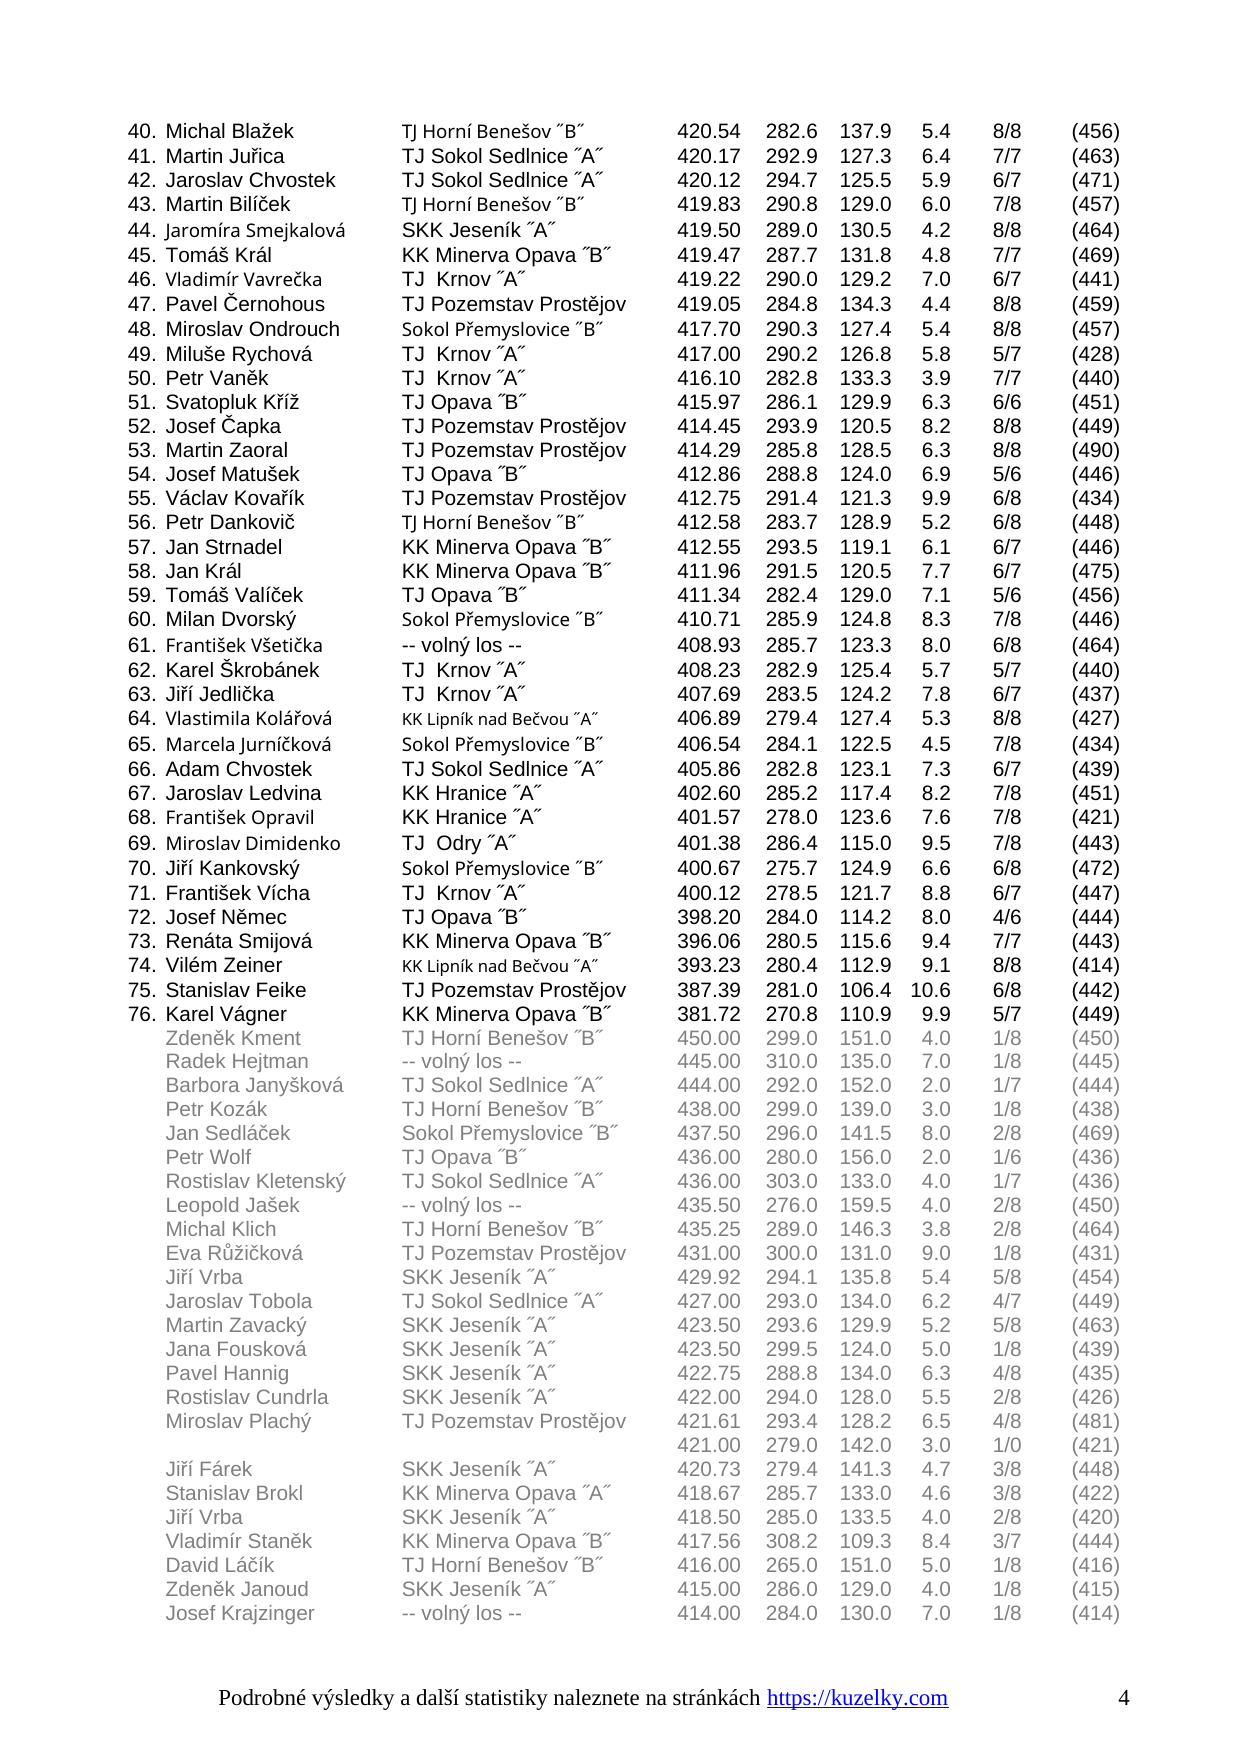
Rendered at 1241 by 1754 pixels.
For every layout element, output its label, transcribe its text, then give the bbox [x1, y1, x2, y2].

text Petr Wolf TJ Opava ˝B˝ 436.00 280.0 156.0 2.0 1/6 (436) [106, 1145, 1134, 1169]
text 54. Josef Matušek TJ Opava ˝B˝ 412.86 288.8 124.0 6.9 5/6 (446) [106, 461, 1134, 485]
text 52. Josef Čapka TJ Pozemstav Prostějov 414.45 293.9 120.5 8.2 8/8 (449) [106, 413, 1134, 437]
text Jana Fousková SKK Jeseník ˝A˝ 423.50 299.5 124.0 5.0 1/8 (439) [106, 1337, 1134, 1361]
text 73. Renáta Smijová KK Minerva Opava ˝B˝ 396.06 280.5 115.6 9.4 7/7 (443) [106, 929, 1134, 953]
text 57. Jan Strnadel KK Minerva Opava ˝B˝ 412.55 293.5 119.1 6.1 6/7 (446) [106, 535, 1134, 559]
text Radek Hejtman -- volný los -- 445.00 310.0 135.0 7.0 1/8 (445) [106, 1049, 1134, 1073]
text 70. Jiří Kankovský Sokol Přemyslovice ˝B˝ 400.67 275.7 124.9 6.6 6/8 (472) [106, 856, 1134, 881]
text 72. Josef Němec TJ Opava ˝B˝ 398.20 284.0 114.2 8.0 4/6 (444) [106, 905, 1134, 929]
text Michal Klich TJ Horní Benešov ˝B˝ 435.25 289.0 146.3 3.8 2/8 (464) [106, 1217, 1134, 1241]
text Jan Sedláček Sokol Přemyslovice ˝B˝ 437.50 296.0 141.5 8.0 2/8 (469) [106, 1121, 1134, 1145]
text 49. Miluše Rychová TJ Krnov ˝A˝ 417.00 290.2 126.8 5.8 5/7 (428) [106, 342, 1134, 366]
text 62. Karel Škrobánek TJ Krnov ˝A˝ 408.23 282.9 125.4 5.7 5/7 (440) [106, 658, 1134, 682]
text 63. Jiří Jedlička TJ Krnov ˝A˝ 407.69 283.5 124.2 7.8 6/7 (437) [106, 682, 1134, 706]
text 67. Jaroslav Ledvina KK Hranice ˝A˝ 402.60 285.2 117.4 8.2 7/8 (451) [106, 781, 1134, 804]
text 76. Karel Vágner KK Minerva Opava ˝B˝ 381.72 270.8 110.9 9.9 5/7 (449) [106, 1001, 1134, 1025]
text Pavel Hannig SKK Jeseník ˝A˝ 422.75 288.8 134.0 6.3 4/8 (435) [106, 1361, 1134, 1385]
text Barbora Janyšková TJ Sokol Sedlnice ˝A˝ 444.00 292.0 152.0 2.0 1/7 (444) [106, 1073, 1134, 1097]
text 59. Tomáš Valíček TJ Opava ˝B˝ 411.34 282.4 129.0 7.1 5/6 (456) [106, 583, 1134, 607]
text 42. Jaroslav Chvostek TJ Sokol Sedlnice ˝A˝ 420.12 294.7 125.5 5.9 6/7 (471) [106, 168, 1134, 192]
text Jiří Fárek SKK Jeseník ˝A˝ 420.73 279.4 141.3 4.7 3/8 (448) [106, 1457, 1134, 1481]
text 55. Václav Kovařík TJ Pozemstav Prostějov 412.75 291.4 121.3 9.9 6/8 (434) [106, 485, 1134, 509]
text Josef Krajzinger -- volný los -- 414.00 284.0 130.0 7.0 1/8 (414) [106, 1600, 1134, 1624]
text 65. Marcela Jurníčková Sokol Přemyslovice ˝B˝ 406.54 284.1 122.5 4.5 7/8 (434) [106, 731, 1134, 757]
text 46. Vladimír Vavrečka TJ Krnov ˝A˝ 419.22 290.0 129.2 7.0 6/7 (441) [106, 267, 1134, 292]
text 74. Vilém Zeiner KK Lipník nad Bečvou ˝A˝ 393.23 280.4 112.9 9.1 8/8 (414) [106, 953, 1134, 977]
text Leopold Jašek -- volný los -- 435.50 276.0 159.5 4.0 2/8 (450) [106, 1193, 1134, 1217]
text 51. Svatopluk Kříž TJ Opava ˝B˝ 415.97 286.1 129.9 6.3 6/6 (451) [106, 389, 1134, 413]
text 69. Miroslav Dimidenko TJ Odry ˝A˝ 401.38 286.4 115.0 9.5 7/8 (443) [106, 830, 1134, 856]
text Zdeněk Kment TJ Horní Benešov ˝B˝ 450.00 299.0 151.0 4.0 1/8 (450) [106, 1025, 1134, 1049]
text 64. Vlastimila Kolářová KK Lipník nad Bečvou ˝A˝ 406.89 279.4 127.4 5.3 8/8 (427) [106, 706, 1134, 731]
text 58. Jan Král KK Minerva Opava ˝B˝ 411.96 291.5 120.5 7.7 6/7 (475) [106, 559, 1134, 583]
text 50. Petr Vaněk TJ Krnov ˝A˝ 416.10 282.8 133.3 3.9 7/7 (440) [106, 366, 1134, 389]
text 41. Martin Juřica TJ Sokol Sedlnice ˝A˝ 420.17 292.9 127.3 6.4 7/7 (463) [106, 144, 1134, 168]
text 56. Petr Dankovič TJ Horní Benešov ˝B˝ 412.58 283.7 128.9 5.2 6/8 (448) [106, 509, 1134, 535]
text Zdeněk Janoud SKK Jeseník ˝A˝ 415.00 286.0 129.0 4.0 1/8 (415) [106, 1576, 1134, 1600]
text Rostislav Kletenský TJ Sokol Sedlnice ˝A˝ 436.00 303.0 133.0 4.0 1/7 (436) [106, 1169, 1134, 1193]
text Miroslav Plachý TJ Pozemstav Prostějov 421.61 293.4 128.2 6.5 4/8 (481) [106, 1409, 1134, 1433]
text 47. Pavel Černohous TJ Pozemstav Prostějov 419.05 284.8 134.3 4.4 8/8 (459) [106, 292, 1134, 316]
text 66. Adam Chvostek TJ Sokol Sedlnice ˝A˝ 405.86 282.8 123.1 7.3 6/7 (439) [106, 757, 1134, 781]
text Jiří Vrba SKK Jeseník ˝A˝ 429.92 294.1 135.8 5.4 5/8 (454) [106, 1265, 1134, 1289]
text Petr Kozák TJ Horní Benešov ˝B˝ 438.00 299.0 139.0 3.0 1/8 (438) [106, 1097, 1134, 1121]
text 71. František Vícha TJ Krnov ˝A˝ 400.12 278.5 121.7 8.8 6/7 (447) [106, 881, 1134, 905]
text 60. Milan Dvorský Sokol Přemyslovice ˝B˝ 410.71 285.9 124.8 8.3 7/8 (446) [106, 607, 1134, 632]
text 68. František Opravil KK Hranice ˝A˝ 401.57 278.0 123.6 7.6 7/8 (421) [106, 804, 1134, 830]
text 43. Martin Bilíček TJ Horní Benešov ˝B˝ 419.83 290.8 129.0 6.0 7/8 (457) [106, 192, 1134, 217]
text 421.00 279.0 142.0 3.0 1/0 (421) [106, 1433, 1134, 1457]
text Rostislav Cundrla SKK Jeseník ˝A˝ 422.00 294.0 128.0 5.5 2/8 (426) [106, 1385, 1134, 1409]
text Jiří Vrba SKK Jeseník ˝A˝ 418.50 285.0 133.5 4.0 2/8 (420) [106, 1504, 1134, 1528]
text 48. Miroslav Ondrouch Sokol Přemyslovice ˝B˝ 417.70 290.3 127.4 5.4 8/8 (457) [106, 316, 1134, 342]
text Jaroslav Tobola TJ Sokol Sedlnice ˝A˝ 427.00 293.0 134.0 6.2 4/7 (449) [106, 1289, 1134, 1313]
text Stanislav Brokl KK Minerva Opava ˝A˝ 418.67 285.7 133.0 4.6 3/8 (422) [106, 1481, 1134, 1504]
text Vladimír Staněk KK Minerva Opava ˝B˝ 417.56 308.2 109.3 8.4 3/7 (444) [106, 1528, 1134, 1552]
text David Láčík TJ Horní Benešov ˝B˝ 416.00 265.0 151.0 5.0 1/8 (416) [106, 1552, 1134, 1576]
text 40. Michal Blažek TJ Horní Benešov ˝B˝ 420.54 282.6 137.9 5.4 8/8 (456) [106, 118, 1134, 144]
text 75. Stanislav Feike TJ Pozemstav Prostějov 387.39 281.0 106.4 10.6 6/8 (442) [106, 977, 1134, 1001]
text 61. František Všetička -- volný los -- 408.93 285.7 123.3 8.0 6/8 (464) [106, 632, 1134, 658]
text 53. Martin Zaoral TJ Pozemstav Prostějov 414.29 285.8 128.5 6.3 8/8 (490) [106, 437, 1134, 461]
text Martin Zavacký SKK Jeseník ˝A˝ 423.50 293.6 129.9 5.2 5/8 (463) [106, 1313, 1134, 1337]
text 44. Jaromíra Smejkalová SKK Jeseník ˝A˝ 419.50 289.0 130.5 4.2 8/8 (464) [106, 217, 1134, 243]
text Eva Růžičková TJ Pozemstav Prostějov 431.00 300.0 131.0 9.0 1/8 (431) [106, 1241, 1134, 1265]
text 45. Tomáš Král KK Minerva Opava ˝B˝ 419.47 287.7 131.8 4.8 7/7 (469) [106, 243, 1134, 267]
